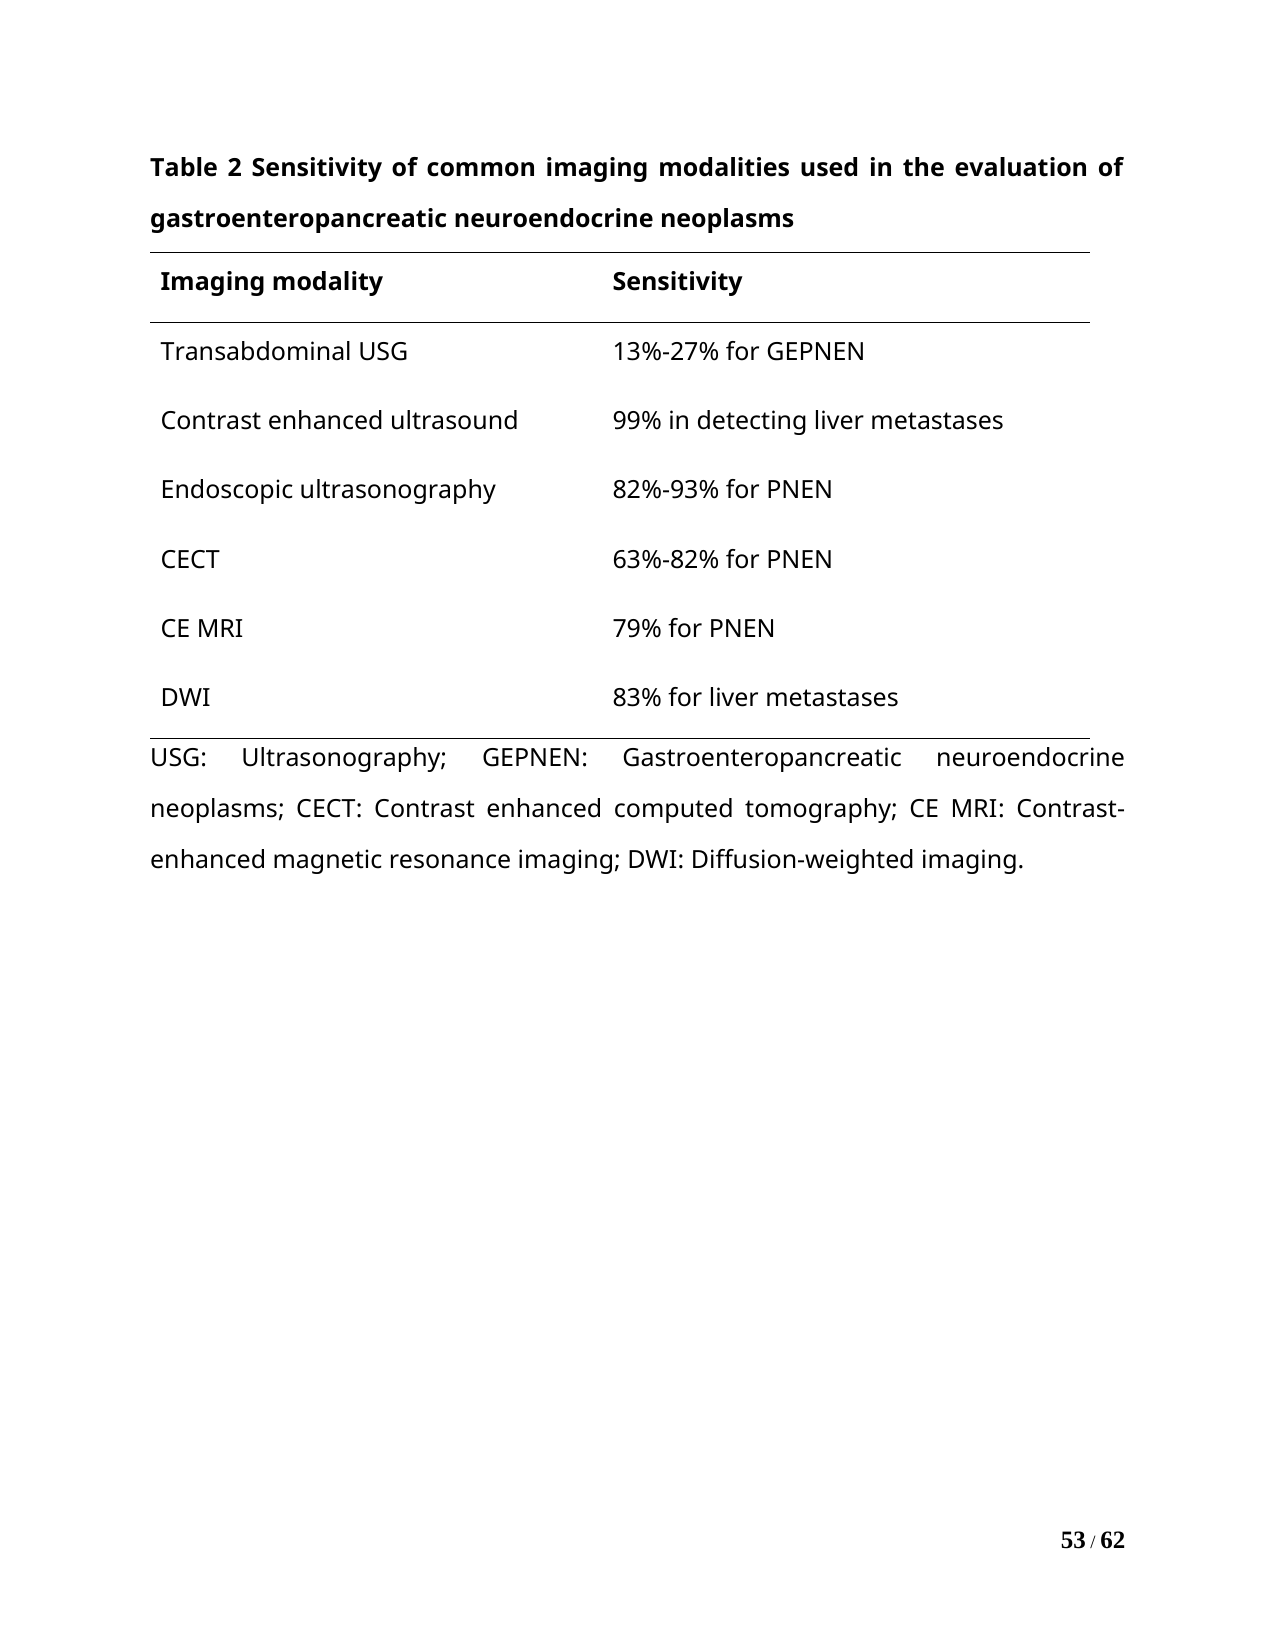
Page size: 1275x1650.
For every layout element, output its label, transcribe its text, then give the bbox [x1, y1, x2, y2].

table_cell CE MRI [150, 600, 602, 669]
table_cell DWI [150, 669, 602, 738]
text Table 2 Sensitivity of common imaging modalities used in the evaluation of gastroenteropancreatic neuroendocrine neoplasms [150, 150, 1125, 235]
table_cell Endoscopic ultrasonography [150, 462, 602, 531]
table_header Sensitivity [602, 253, 1090, 322]
table_cell 83% for liver metastases [602, 669, 1090, 738]
table_cell Contrast enhanced ultrasound [150, 393, 602, 462]
table_cell 13%-27% for GEPNEN [602, 323, 1090, 392]
table_cell 82%-93% for PNEN [602, 462, 1090, 531]
table_cell 99% in detecting liver metastases [602, 393, 1090, 462]
table_cell 79% for PNEN [602, 600, 1090, 669]
table_cell CECT [150, 531, 602, 600]
table_cell Transabdominal USG [150, 323, 602, 392]
table_cell 63%-82% for PNEN [602, 531, 1090, 600]
table_header Imaging modality [150, 253, 602, 322]
text USG: Ultrasonography; GEPNEN: Gastroenteropancreatic neuroendocrine neoplasms; CECT: Contrast enhanced computed tomography; CE MRI: Contrast-enhanced magnetic resonance imaging; DWI: Diffusion-weighted imaging. [150, 739, 1125, 876]
